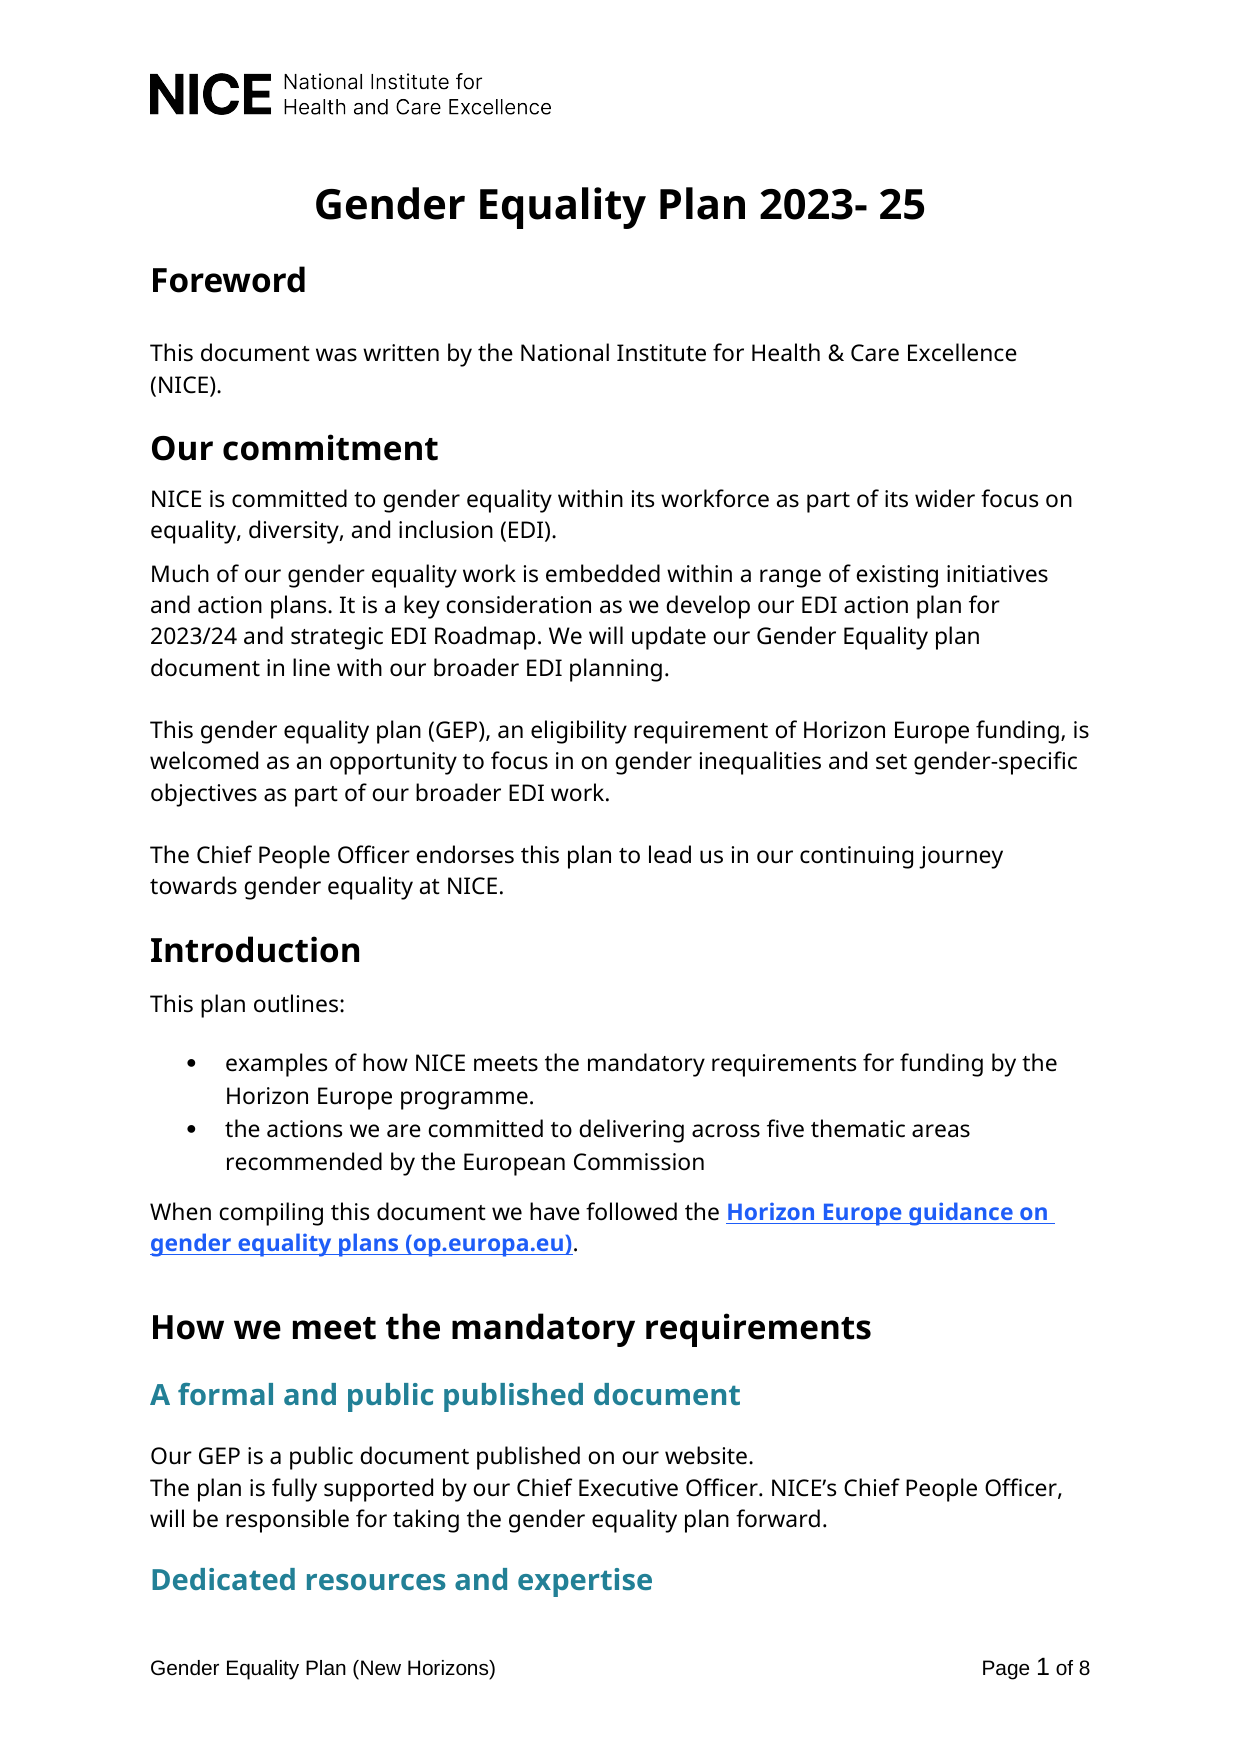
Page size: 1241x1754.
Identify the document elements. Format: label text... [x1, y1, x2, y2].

text Our GEP is a public document published on our website. [150, 1440, 1090, 1471]
text This document was written by the National Institute for Health & Care Excellence (NICE). [150, 337, 1090, 400]
picture [150, 73, 551, 115]
list examples of how NICE meets the mandatory requirements for funding by the Horizon Europe programme. [187, 1047, 1090, 1111]
text This gender equality plan (GEP), an eligibility requirement of Horizon Europe funding, is welcomed as an opportunity to focus in on gender inequalities and set gender-specific objectives as part of our broader EDI work.​ [150, 714, 1090, 808]
text How we meet the mandatory requirements [150, 1304, 1090, 1349]
text The Chief People Officer endorses this plan to lead us in our continuing journey towards gender equality at NICE. [150, 839, 1090, 902]
text The plan is fully supported by our Chief Executive Officer. NICE’s Chief People Officer, will be responsible for taking the gender equality plan forward. [150, 1471, 1090, 1534]
subtitle NICE is committed to gender equality within its workforce as part of its wider focus on equality, diversity, and inclusion (EDI). [150, 483, 1090, 545]
text When compiling this document we have followed the Horizon Europe guidance on gender equality plans (op.europa.eu). [150, 1196, 1090, 1259]
subtitle Foreword [150, 257, 1090, 302]
subtitle Introduction This plan outlines: [150, 927, 1090, 1019]
subtitle A formal and public published document [150, 1374, 1090, 1414]
list the actions we are committed to delivering across five thematic areas recommended by the European Commission [187, 1113, 1090, 1178]
subtitle Our commitment [150, 425, 1090, 470]
title Gender Equality Plan 2023- 25 [150, 175, 1090, 232]
text Much of our gender equality work is embedded within a range of existing initiatives and action plans. It is a key consideration as we develop our EDI action plan for 2023/24 and strategic EDI Roadmap. We will update our Gender Equality plan document in line with our broader EDI planning. [150, 558, 1090, 683]
subtitle Dedicated resources and expertise [150, 1559, 1090, 1599]
